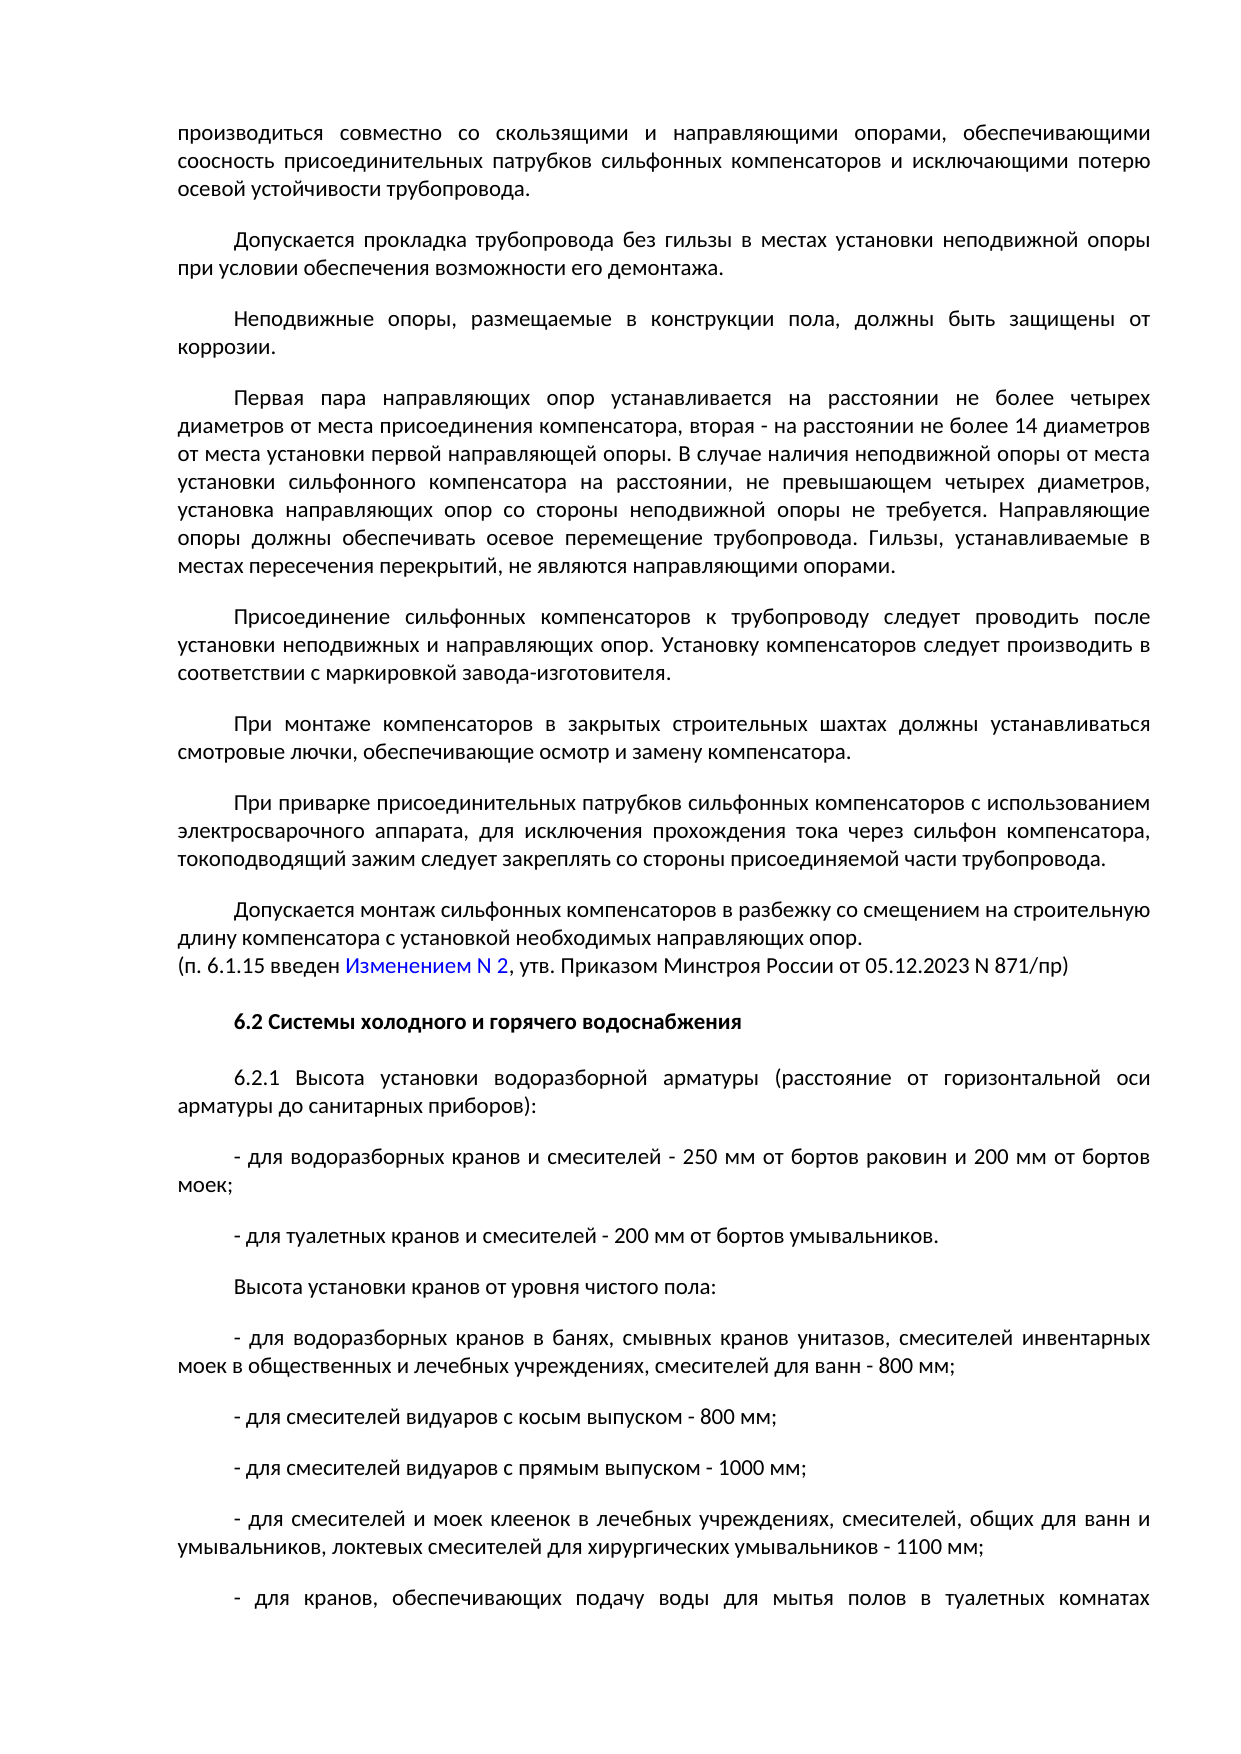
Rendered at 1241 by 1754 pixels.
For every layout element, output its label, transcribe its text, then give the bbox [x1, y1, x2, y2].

text Первая пара направляющих опор устанавливается на расстоянии не более четырех диаметров от места присоединения компенсатора, вторая - на расстоянии не более 14 диаметров от места установки первой направляющей опоры. В случае наличия неподвижной опоры от места установки сильфонного компенсатора на расстоянии, не превышающем четырех диаметров, установка направляющих опор со стороны неподвижной опоры не требуется. Направляющие опоры должны обеспечивать осевое перемещение трубопровода. Гильзы, устанавливаемые в местах пересечения перекрытий, не являются направляющими опорами. [177, 383, 1152, 579]
title 6.2 Системы холодного и горячего водоснабжения [177, 1007, 1152, 1035]
text При приварке присоединительных патрубков сильфонных компенсаторов с использованием электросварочного аппарата, для исключения прохождения тока через сильфон компенсатора, токоподводящий зажим следует закреплять со стороны присоединяемой части трубопровода. [177, 788, 1152, 872]
text Присоединение сильфонных компенсаторов к трубопроводу следует проводить после установки неподвижных и направляющих опор. Установку компенсаторов следует производить в соответствии с маркировкой завода-изготовителя. [177, 602, 1152, 686]
text 6.2.1 Высота установки водоразборной арматуры (расстояние от горизонтальной оси арматуры до санитарных приборов): [177, 1063, 1152, 1119]
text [177, 1583, 1152, 1611]
text (п. 6.1.15 введен Изменением N 2, утв. Приказом Минстроя России от 05.12.2023 N 871/пр) [177, 951, 1152, 979]
text При монтаже компенсаторов в закрытых строительных шахтах должны устанавливаться смотровые лючки, обеспечивающие осмотр и замену компенсатора. [177, 709, 1152, 765]
text - для смесителей видуаров с косым выпуском - 800 мм; [177, 1402, 1152, 1430]
text Неподвижные опоры, размещаемые в конструкции пола, должны быть защищены от коррозии. [177, 304, 1152, 360]
text - для смесителей и моек клеенок в лечебных учреждениях, смесителей, общих для ванн и умывальников, локтевых смесителей для хирургических умывальников - 1100 мм; [177, 1504, 1152, 1560]
text - для водоразборных кранов и смесителей - 250 мм от бортов раковин и 200 мм от бортов моек; [177, 1142, 1152, 1198]
text Допускается прокладка трубопровода без гильзы в местах установки неподвижной опоры при условии обеспечения возможности его демонтажа. [177, 225, 1152, 281]
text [177, 118, 1152, 202]
text Высота установки кранов от уровня чистого пола: [177, 1272, 1152, 1300]
text - для туалетных кранов и смесителей - 200 мм от бортов умывальников. [177, 1221, 1152, 1249]
text - для водоразборных кранов в банях, смывных кранов унитазов, смесителей инвентарных моек в общественных и лечебных учреждениях, смесителей для ванн - 800 мм; [177, 1323, 1152, 1379]
text Допускается монтаж сильфонных компенсаторов в разбежку со смещением на строительную длину компенсатора с установкой необходимых направляющих опор. [177, 895, 1152, 951]
text - для смесителей видуаров с прямым выпуском - 1000 мм; [177, 1453, 1152, 1481]
